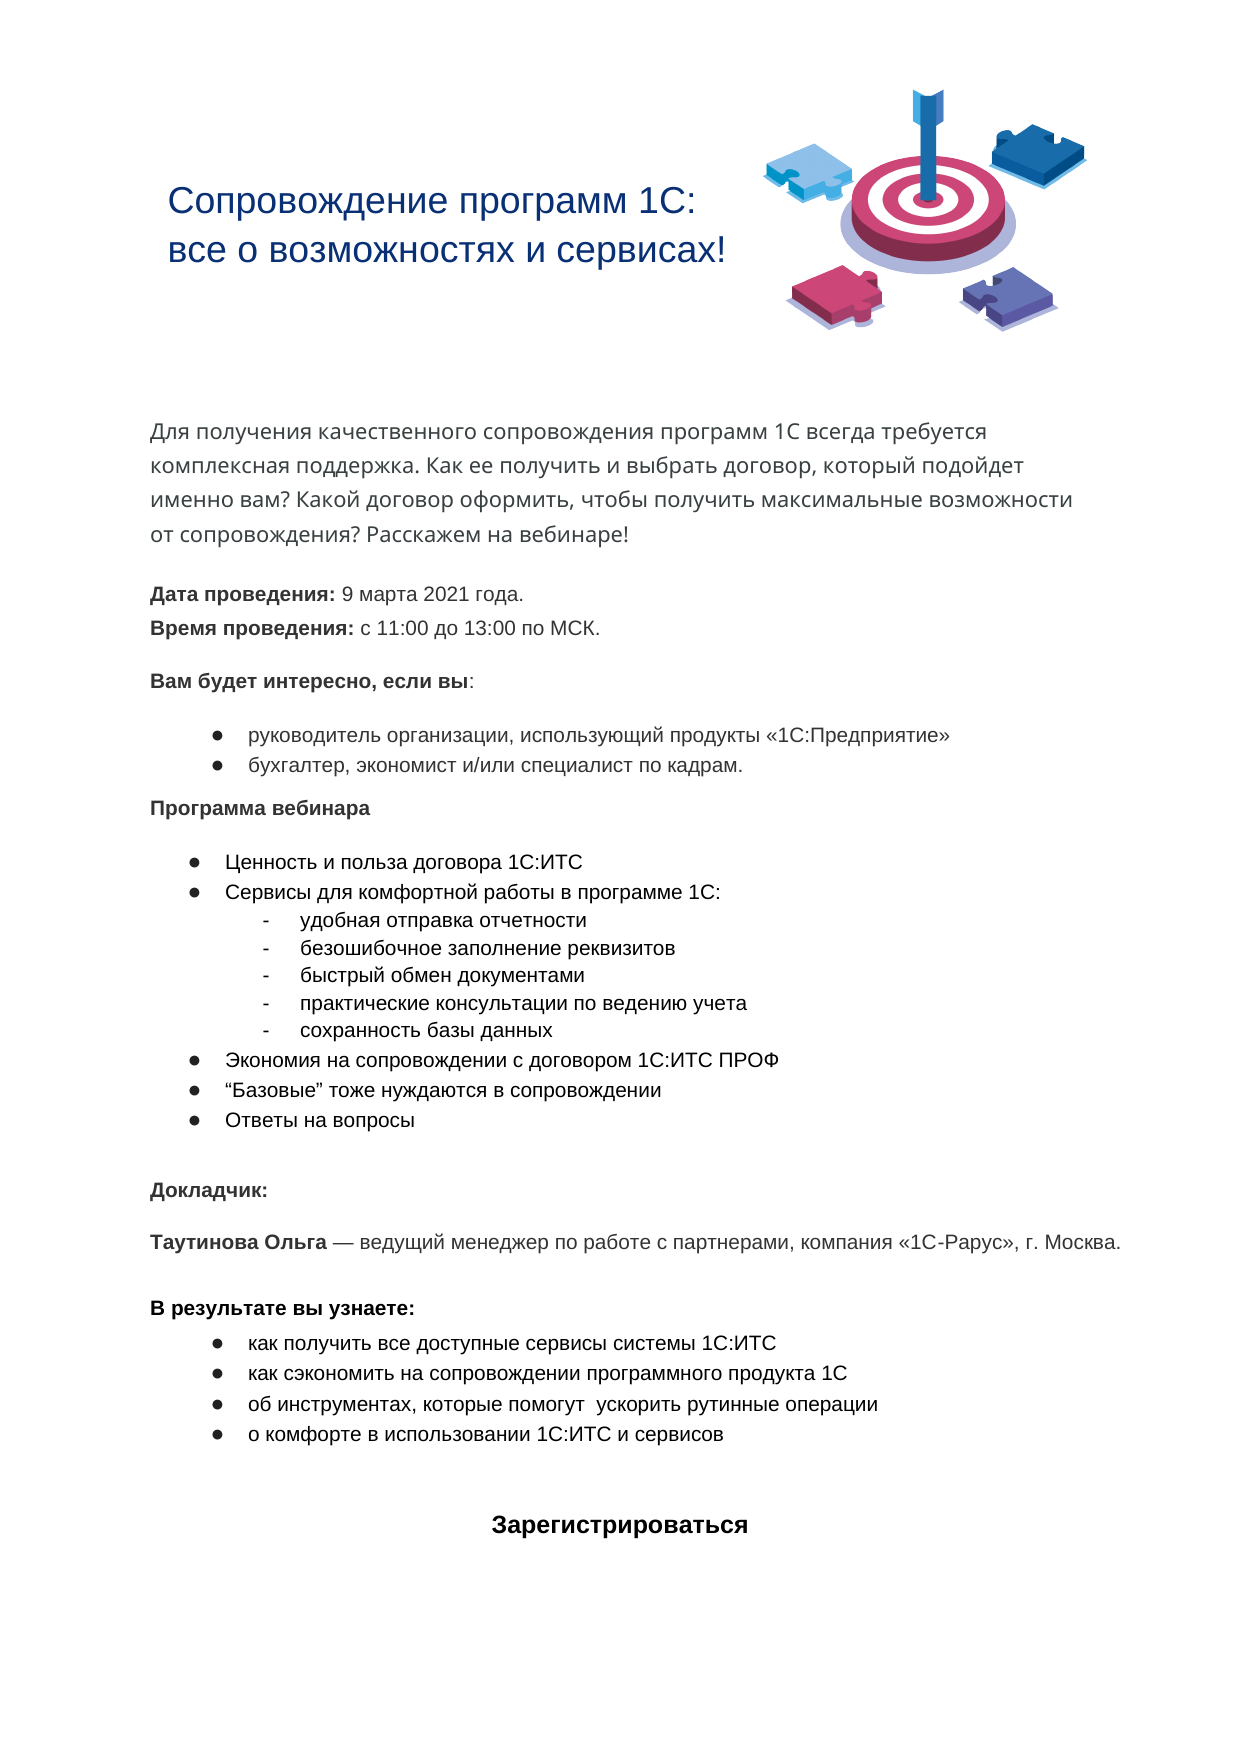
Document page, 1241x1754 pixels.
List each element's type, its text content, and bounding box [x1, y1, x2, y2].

list Экономия на сопровождении с договором 1С:ИТС ПРОФ [187, 1046, 1090, 1072]
text Таутинова Ольга — ведущий менеджер по работе с партнерами, компания «1С‑Рарус», г. Москва. [150, 1230, 1183, 1254]
picture [762, 89, 1088, 332]
list о комфорте в использовании 1С:ИТС и сервисов [210, 1420, 1090, 1446]
text Зарегистрироваться [150, 1511, 1090, 1539]
list бухгалтер, экономист и/или специалист по кадрам. [210, 751, 1090, 777]
list как сэкономить на сопровождении программного продукта 1С [210, 1359, 1090, 1386]
list Сервисы для комфортной работы в программе 1С: [187, 878, 1090, 904]
text Для получения качественного сопровождения программ 1С всегда требуется комплексная поддержка. Как ее получить и выбрать договор, который подойдет именно вам? Какой договор оформить, чтобы получить максимальные возможности от сопровождения? Расскажем на вебинаре! [150, 416, 1090, 548]
text В результате вы узнаете: [150, 1296, 1090, 1320]
list как получить все доступные сервисы системы 1С:ИТС [210, 1329, 1090, 1356]
list об инструментах, которые помогут ускорить рутинные операции [210, 1389, 1090, 1416]
subtitle Докладчик: [150, 1164, 1090, 1221]
list практические консультации по ведению учета [262, 991, 1090, 1014]
list руководитель организации, использующий продукты «1С:Предприятие» [210, 721, 1090, 747]
list быстрый обмен документами [262, 963, 1090, 987]
text Дата проведения: 9 марта 2021 года. Время проведения: с 11:00 до 13:00 по МСК. [150, 580, 1090, 641]
subtitle Программа вебинара [150, 781, 1090, 839]
list удобная отправка отчетности [262, 908, 1090, 932]
list сохранность базы данных [262, 1018, 1090, 1042]
list “Базовые” тоже нуждаются в сопровождении [187, 1076, 1090, 1102]
list Ответы на вопросы [187, 1106, 1090, 1132]
table_header [753, 79, 1100, 352]
text Вам будет интересно, если вы: [150, 667, 1090, 695]
list Ценность и польза договора 1С:ИТС [187, 848, 1090, 874]
list безошибочное заполнение реквизитов [262, 936, 1090, 959]
table_header Сопровождение программ 1С: все о возможностях и сервисах! [158, 79, 751, 352]
